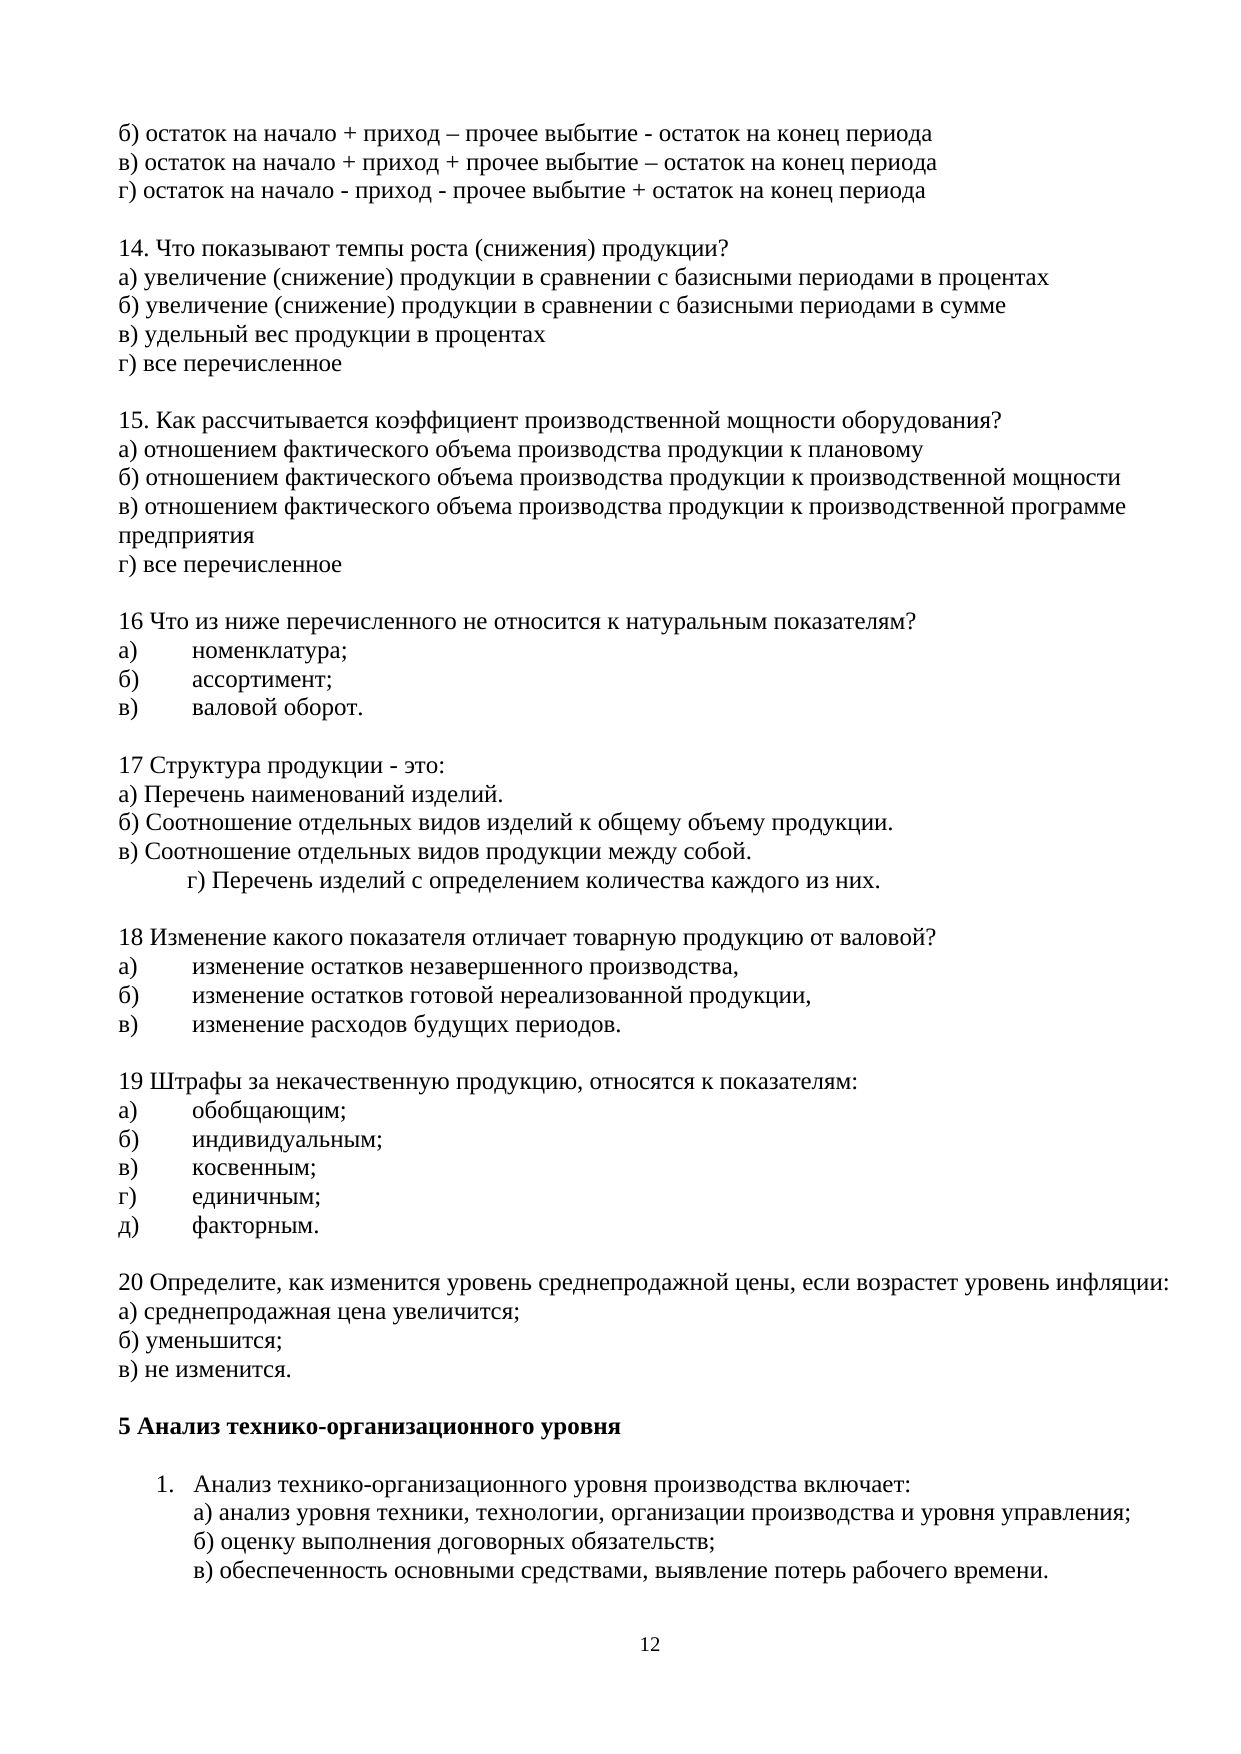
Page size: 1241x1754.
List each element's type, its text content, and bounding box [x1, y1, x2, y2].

text а) номенклатура; [118, 635, 1181, 664]
text а) изменение остатков незавершенного производства, [118, 951, 1181, 980]
text г) все перечисленное [118, 549, 1181, 577]
text б) ассортимент; [118, 664, 1181, 692]
text д) факторным. [118, 1210, 1181, 1239]
text 20 Определите, как изменится уровень среднепродажной цены, если возрастет уровень инфляции: [118, 1267, 1181, 1296]
text б) остаток на начало + приход – прочее выбытие - остаток на конец периода [118, 118, 1181, 147]
text а) среднепродажная цена увеличится; [118, 1296, 1181, 1325]
text г) единичным; [118, 1181, 1181, 1210]
text г) остаток на начало - приход - прочее выбытие + остаток на конец периода [118, 176, 1181, 204]
text 14. Что показывают темпы роста (снижения) продукции? [118, 233, 1181, 262]
text б) отношением фактического объема производства продукции к производственной мощности [118, 462, 1181, 491]
text в) валовой оборот. [118, 692, 1181, 721]
text в) удельный вес продукции в процентах [118, 319, 1181, 348]
text а) обобщающим; [118, 1095, 1181, 1124]
text в) изменение расходов будущих периодов. [118, 1009, 1181, 1037]
text 5 Анализ технико-организационного уровня [118, 1411, 1181, 1440]
text г) все перечисленное [118, 348, 1181, 377]
text 16 Что из ниже перечисленного не относится к натуральным показателям? [118, 606, 1181, 635]
text а) отношением фактического объема производства продукции к плановому [118, 434, 1181, 462]
text г) Перечень изделий с определением количества каждого из них. [118, 865, 1181, 894]
text в) Соотношение отдельных видов продукции между собой. [118, 836, 1181, 865]
text б) уменьшится; [118, 1325, 1181, 1354]
text б) индивидуальным; [118, 1124, 1181, 1152]
text 18 Изменение какого показателя отличает товарную продукцию от валовой? [118, 922, 1181, 951]
text в) остаток на начало + приход + прочее выбытие – остаток на конец периода [118, 147, 1181, 176]
text б) Соотношение отдельных видов изделий к общему объему продукции. [118, 807, 1181, 836]
text б) изменение остатков готовой нереализованной продукции, [118, 980, 1181, 1009]
text а) Перечень наименований изделий. [118, 779, 1181, 807]
text 15. Как рассчитывается коэффициент производственной мощности оборудования? [118, 405, 1181, 434]
text в) не изменится. [118, 1354, 1181, 1382]
list Анализ технико-организационного уровня производства включает: а) анализ уровня техники, технологии, организации производства и уровня управления; б) оценку выполнения договорных обязательств; в) обеспеченность основными средствами, выявление потерь рабочего времени. [156, 1469, 1181, 1584]
text в) отношением фактического объема производства продукции к производственной программе предприятия [118, 491, 1181, 549]
text б) увеличение (снижение) продукции в сравнении с базисными периодами в сумме [118, 291, 1181, 319]
text а) увеличение (снижение) продукции в сравнении с базисными периодами в процентах [118, 262, 1181, 291]
text в) косвенным; [118, 1152, 1181, 1181]
text 17 Структура продукции - это: [118, 750, 1181, 779]
text 19 Штрафы за некачественную продукцию, относятся к показателям: [118, 1066, 1181, 1095]
